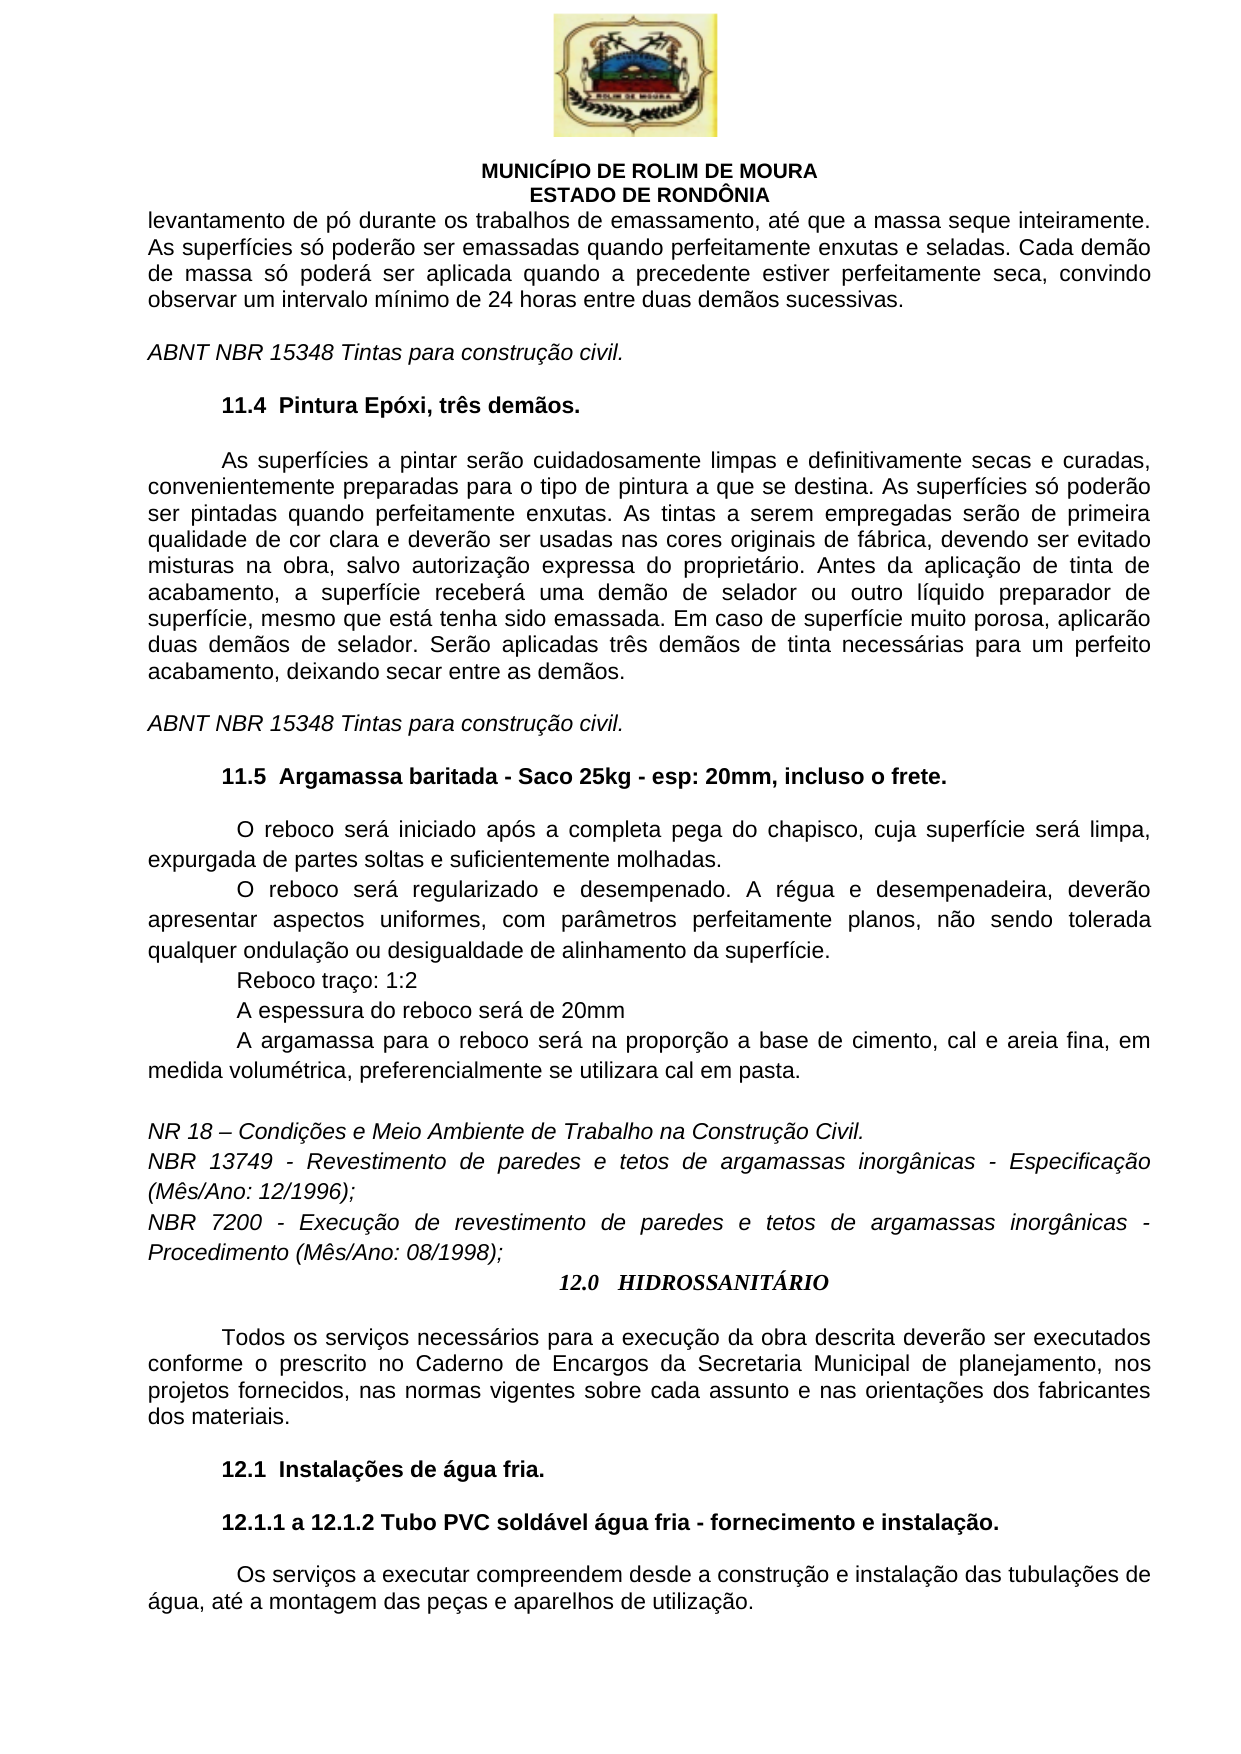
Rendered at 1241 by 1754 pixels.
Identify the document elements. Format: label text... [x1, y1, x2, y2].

text Reboco traço: 1:2 [148, 967, 1152, 993]
text O reboco será iniciado após a completa pega do chapisco, cuja superfície será limpa, expurgada de partes soltas e suficientemente molhadas. [148, 816, 1152, 872]
text NBR 13749 - Revestimento de paredes e tetos de argamassas inorgânicas - Especificação (Mês/Ano: 12/1996); [148, 1148, 1152, 1205]
text 11.5 Argamassa baritada - Saco 25kg - esp: 20mm, incluso o frete. [148, 763, 1152, 789]
text ABNT NBR 15348 Tintas para construção civil. [148, 339, 1134, 365]
subtitle 12.0 HIDROSSANITÁRIO [236, 1269, 1152, 1295]
text A espessura do reboco será de 20mm [148, 997, 1152, 1023]
text A argamassa para o reboco será na proporção a base de cimento, cal e areia fina, em medida volumétrica, preferencialmente se utilizara cal em pasta. [148, 1027, 1152, 1084]
text 12.1.1 a 12.1.2 Tubo PVC soldável água fria - fornecimento e instalação. [148, 1508, 1152, 1535]
text NBR 7200 - Execução de revestimento de paredes e tetos de argamassas inorgânicas - Procedimento (Mês/Ano: 08/1998); [148, 1208, 1152, 1265]
text O reboco será regularizado e desempenado. A régua e desempenadeira, deverão apresentar aspectos uniformes, com parâmetros perfeitamente planos, não sendo tolerada qualquer ondulação ou desigualdade de alinhamento da superfície. [148, 876, 1152, 963]
text Os serviços a executar compreendem desde a construção e instalação das tubulações de água, até a montagem das peças e aparelhos de utilização. [148, 1561, 1152, 1614]
text NR 18 – Condições e Meio Ambiente de Trabalho na Construção Civil. [148, 1118, 1152, 1144]
text 12.1 Instalações de água fria. [148, 1456, 1152, 1482]
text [148, 207, 1152, 313]
text 11.4 Pintura Epóxi, três demãos. [148, 392, 1152, 418]
text As superfícies a pintar serão cuidadosamente limpas e definitivamente secas e curadas, convenientemente preparadas para o tipo de pintura a que se destina. As superfícies só poderão ser pintadas quando perfeitamente enxutas. As tintas a serem empregadas serão de primeira qualidade de cor clara e deverão ser usadas nas cores originais de fábrica, devendo ser evitado misturas na obra, salvo autorização expressa do proprietário. Antes da aplicação de tinta de acabamento, a superfície receberá uma demão de selador ou outro líquido preparador de superfície, mesmo que está tenha sido emassada. Em caso de superfície muito porosa, aplicarão duas demãos de selador. Serão aplicadas três demãos de tinta necessárias para um perfeito acabamento, deixando secar entre as demãos. [148, 447, 1152, 684]
text Todos os serviços necessários para a execução da obra descrita deverão ser executados conforme o prescrito no Caderno de Encargos da Secretaria Municipal de planejamento, nos projetos fornecidos, nas normas vigentes sobre cada assunto e nas orientações dos fabricantes dos materiais. [148, 1324, 1152, 1429]
text ABNT NBR 15348 Tintas para construção civil. [148, 710, 1134, 737]
